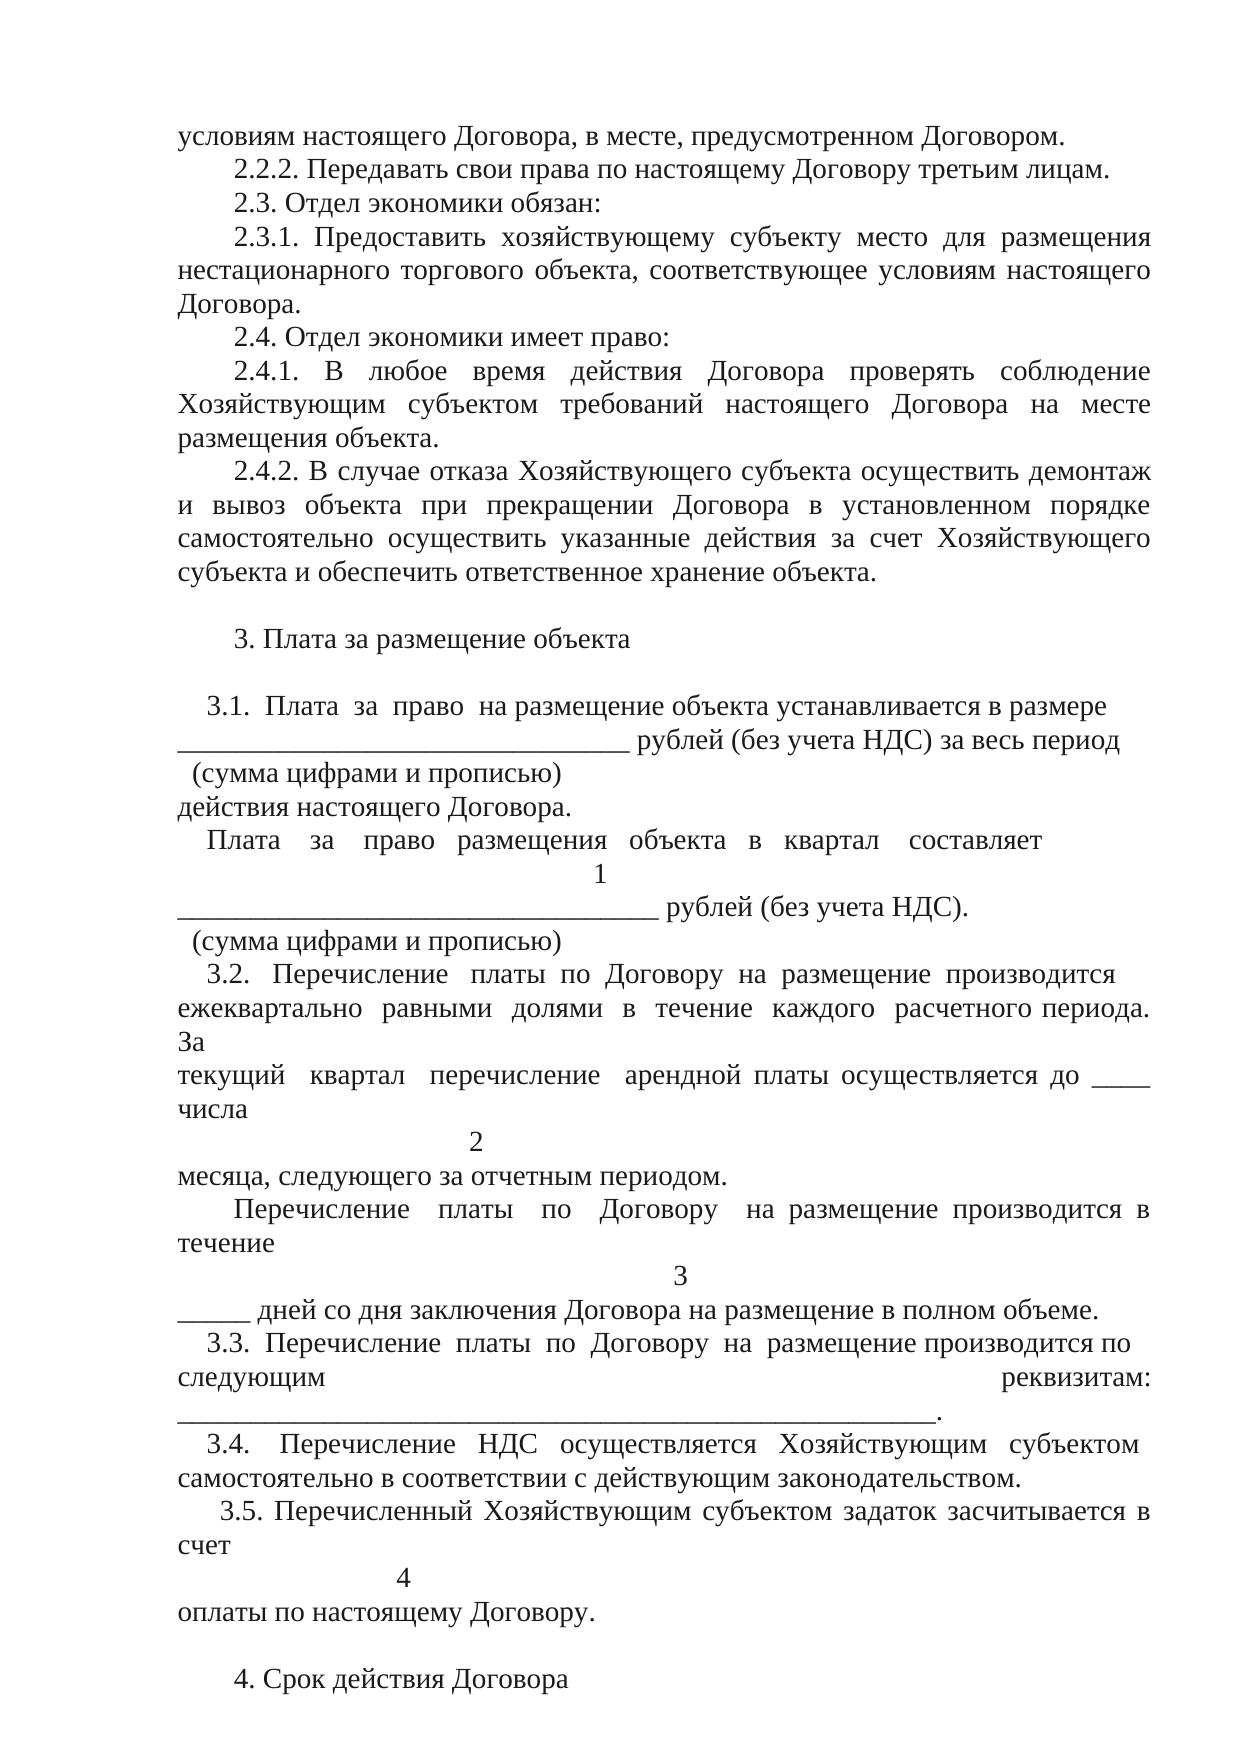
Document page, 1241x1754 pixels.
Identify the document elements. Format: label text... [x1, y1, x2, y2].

text 3 [177, 1258, 1152, 1292]
text 2.3.1. Предоставить хозяйствующему субъекту место для размещения нестационарного торгового объекта, соответствующее условиям настоящего Договора. [177, 219, 1152, 319]
text 3.2. Перечисление платы по Договору на размещение производится [177, 957, 1152, 990]
text 2.3. Отдел экономики обязан: [177, 185, 1152, 219]
text действия настоящего Договора. [177, 789, 1152, 822]
text 1 [177, 856, 1152, 889]
text 3.1. Плата за право на размещение объекта устанавливается в размере [177, 688, 1152, 722]
text 2 [177, 1124, 1152, 1158]
text 4. Срок действия Договора [177, 1661, 1152, 1694]
text (сумма цифрами и прописью) [177, 923, 1152, 957]
text 3.4. Перечисление НДС осуществляется Хозяйствующим субъектом [177, 1426, 1152, 1460]
text 3.3. Перечисление платы по Договору на размещение производится по [177, 1326, 1152, 1359]
text 4 [177, 1560, 1152, 1594]
text 3.5. Перечисленный Хозяйствующим субъектом задаток засчитывается в счет [177, 1493, 1152, 1560]
text 2.4.2. В случае отказа Хозяйствующего субъекта осуществить демонтаж и вывоз объекта при прекращении Договора в установленном порядке самостоятельно осуществить указанные действия за счет Хозяйствующего субъекта и обеспечить ответственное хранение объекта. [177, 453, 1152, 588]
text текущий квартал перечисление арендной платы осуществляется до ____ числа [177, 1057, 1152, 1124]
text оплаты по настоящему Договору. [177, 1594, 1152, 1627]
text _________________________________ рублей (без учета НДС). [177, 889, 1152, 923]
text Плата за право размещения объекта в квартал составляет [177, 822, 1152, 856]
text месяца, следующего за отчетным периодом. [177, 1158, 1152, 1191]
text следующим реквизитам: ____________________________________________________. [177, 1359, 1152, 1426]
text _______________________________ рублей (без учета НДС) за весь период [177, 722, 1152, 755]
text Перечисление платы по Договору на размещение производится в течение [177, 1191, 1152, 1258]
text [177, 118, 1152, 152]
text 2.2.2. Передавать свои права по настоящему Договору третьим лицам. [177, 152, 1152, 185]
text 2.4. Отдел экономики имеет право: [177, 319, 1152, 353]
text самостоятельно в соответствии с действующим законодательством. [177, 1460, 1152, 1493]
text ежеквартально равными долями в течение каждого расчетного периода. За [177, 990, 1152, 1057]
text 3. Плата за размещение объекта [177, 621, 1152, 655]
text 2.4.1. В любое время действия Договора проверять соблюдение Хозяйствующим субъектом требований настоящего Договора на месте размещения объекта. [177, 353, 1152, 453]
text _____ дней со дня заключения Договора на размещение в полном объеме. [177, 1292, 1152, 1326]
text (сумма цифрами и прописью) [177, 755, 1152, 789]
